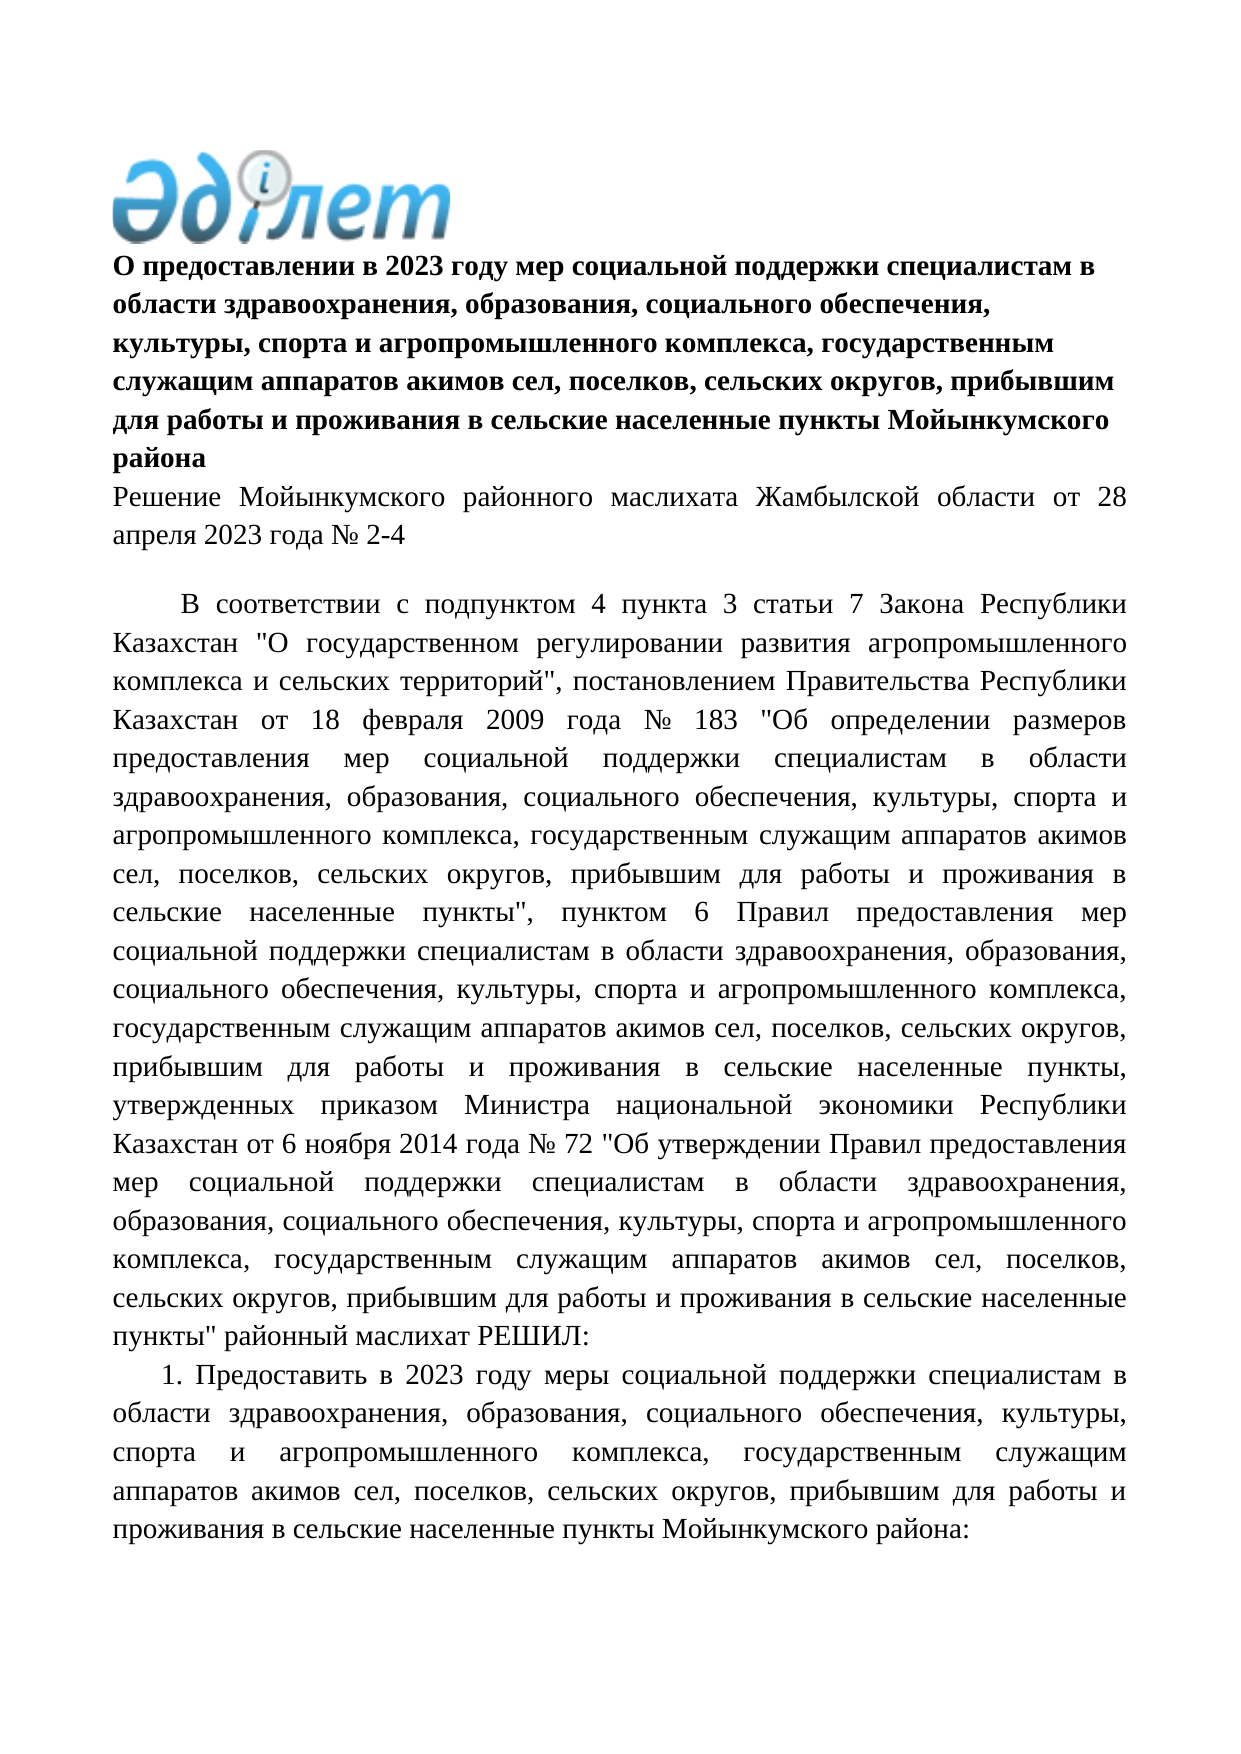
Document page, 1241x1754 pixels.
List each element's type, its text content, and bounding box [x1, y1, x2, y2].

text В соответствии с подпунктом 4 пункта 3 статьи 7 Закона Республики Казахстан "О государственном регулировании развития агропромышленного комплекса и сельских территорий", постановлением Правительства Республики Казахстан от 18 февраля 2009 года № 183 "Об определении размеров предоставления мер социальной поддержки специалистам в области здравоохранения, образования, социального обеспечения, культуры, спорта и агропромышленного комплекса, государственным служащим аппаратов акимов сел, поселков, сельских округов, прибывшим для работы и проживания в сельские населенные пункты", пунктом 6 Правил предоставления мер социальной поддержки специалистам в области здравоохранения, образования, социального обеспечения, культуры, спорта и агропромышленного комплекса, государственным служащим аппаратов акимов сел, поселков, сельских округов, прибывшим для работы и проживания в сельские населенные пункты, утвержденных приказом Министра национальной экономики Республики Казахстан от 6 ноября 2014 года № 72 "Об утверждении Правил предоставления мер социальной поддержки специалистам в области здравоохранения, образования, социального обеспечения, культуры, спорта и агропромышленного комплекса, государственным служащим аппаратов акимов сел, поселков, сельских округов, прибывшим для работы и проживания в сельские населенные пункты" районный маслихат РЕШИЛ: [112, 586, 1128, 1352]
text О предоставлении в 2023 году мер социальной поддержки специалистам в области здравоохранения, образования, социального обеспечения, культуры, спорта и агропромышленного комплекса, государственным служащим аппаратов акимов сел, поселков, сельских округов, прибывшим для работы и проживания в сельские населенные пункты Мойынкумского района [112, 248, 1128, 474]
picture [112, 150, 451, 244]
text 1. Предоставить в 2023 году меры социальной поддержки специалистам в области здравоохранения, образования, социального обеспечения, культуры, спорта и агропромышленного комплекса, государственным служащим аппаратов акимов сел, поселков, сельских округов, прибывшим для работы и проживания в сельские населенные пункты Мойынкумского района: [112, 1357, 1128, 1545]
text Решение Мойынкумского районного маслихата Жамбылской области от 28 апреля 2023 года № 2-4 [112, 479, 1128, 551]
